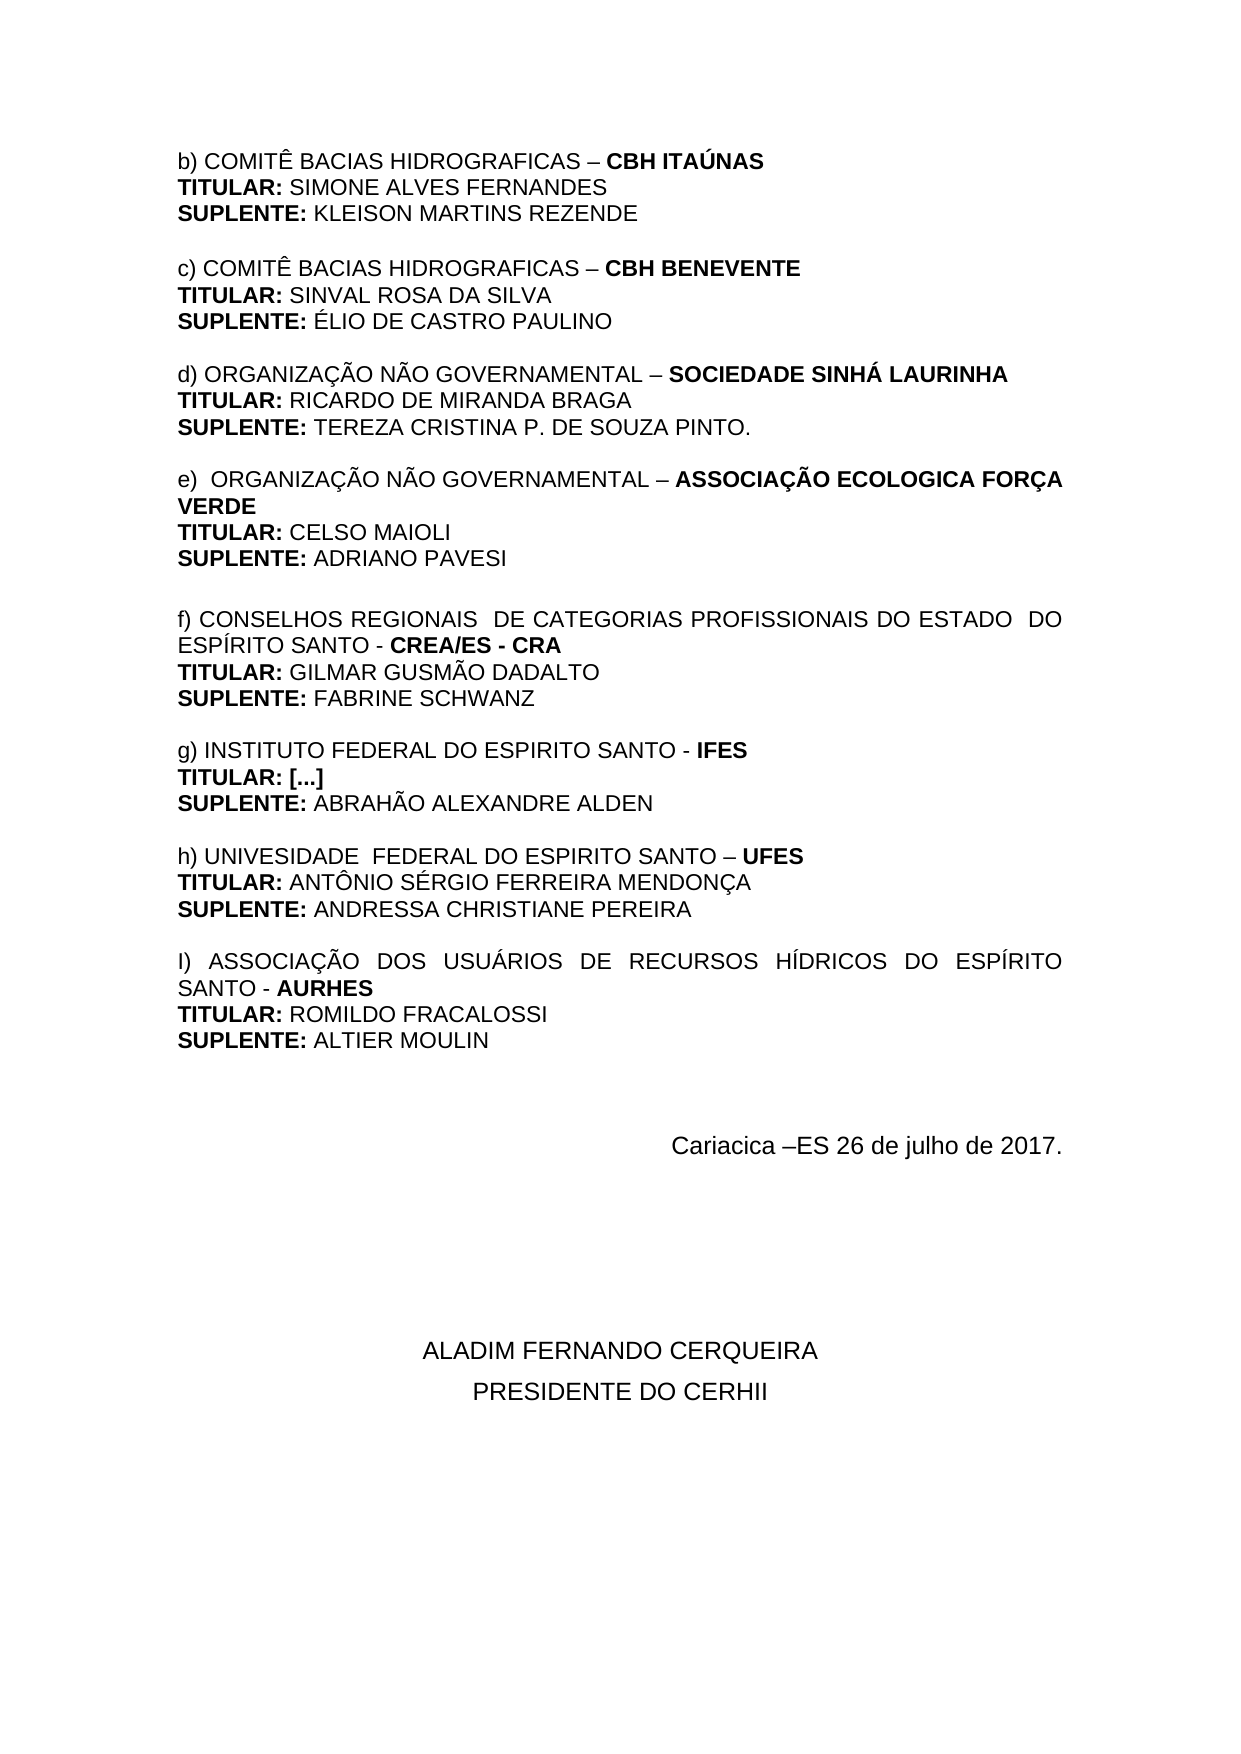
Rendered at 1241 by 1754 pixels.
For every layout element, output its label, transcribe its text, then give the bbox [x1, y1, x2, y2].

text h) UNIVESIDADE FEDERAL DO ESPIRITO SANTO – UFES [177, 843, 1063, 869]
text TITULAR: RICARDO DE MIRANDA BRAGA [177, 387, 1063, 413]
text SUPLENTE: ABRAHÃO ALEXANDRE ALDEN [177, 790, 1063, 817]
text g) INSTITUTO FEDERAL DO ESPIRITO SANTO - IFES [177, 737, 1063, 764]
text TITULAR: SINVAL ROSA DA SILVA [177, 282, 1063, 308]
text TITULAR: GILMAR GUSMÃO DADALTO [177, 658, 1063, 685]
text SUPLENTE: ANDRESSA CHRISTIANE PEREIRA [177, 896, 1063, 922]
text TITULAR: CELSO MAIOLI [177, 519, 1063, 545]
text SUPLENTE: FABRINE SCHWANZ [177, 685, 1063, 711]
text SUPLENTE: TEREZA CRISTINA P. DE SOUZA PINTO. [177, 413, 1063, 440]
text ALADIM FERNANDO CERQUEIRA [177, 1336, 1063, 1364]
text SUPLENTE: KLEISON MARTINS REZENDE [177, 200, 1063, 227]
text Cariacica –ES 26 de julho de 2017. [177, 1131, 1063, 1161]
text SUPLENTE: ALTIER MOULIN [177, 1027, 1063, 1054]
text b) COMITÊ BACIAS HIDROGRAFICAS – CBH ITAÚNAS [177, 148, 1063, 174]
text PRESIDENTE DO CERHII [177, 1377, 1063, 1406]
text TITULAR: ROMILDO FRACALOSSI [177, 1001, 1063, 1027]
text f) CONSELHOS REGIONAIS DE CATEGORIAS PROFISSIONAIS DO ESTADO DO ESPÍRITO SANTO - CREA/ES - CRA [177, 606, 1063, 658]
text SUPLENTE: ÉLIO DE CASTRO PAULINO [177, 308, 1063, 334]
text TITULAR: ANTÔNIO SÉRGIO FERREIRA MENDONÇA [177, 869, 1063, 896]
text TITULAR: [...] [177, 764, 1063, 790]
text TITULAR: SIMONE ALVES FERNANDES [177, 174, 1063, 200]
text c) COMITÊ BACIAS HIDROGRAFICAS – CBH BENEVENTE [177, 255, 1063, 282]
text d) ORGANIZAÇÃO NÃO GOVERNAMENTAL – SOCIEDADE SINHÁ LAURINHA [177, 361, 1063, 387]
text I) ASSOCIAÇÃO DOS USUÁRIOS DE RECURSOS HÍDRICOS DO ESPÍRITO SANTO - AURHES [177, 948, 1063, 1001]
text e) ORGANIZAÇÃO NÃO GOVERNAMENTAL – ASSOCIAÇÃO ECOLOGICA FORÇA VERDE [177, 466, 1122, 519]
text SUPLENTE: ADRIANO PAVESI [177, 545, 1063, 572]
